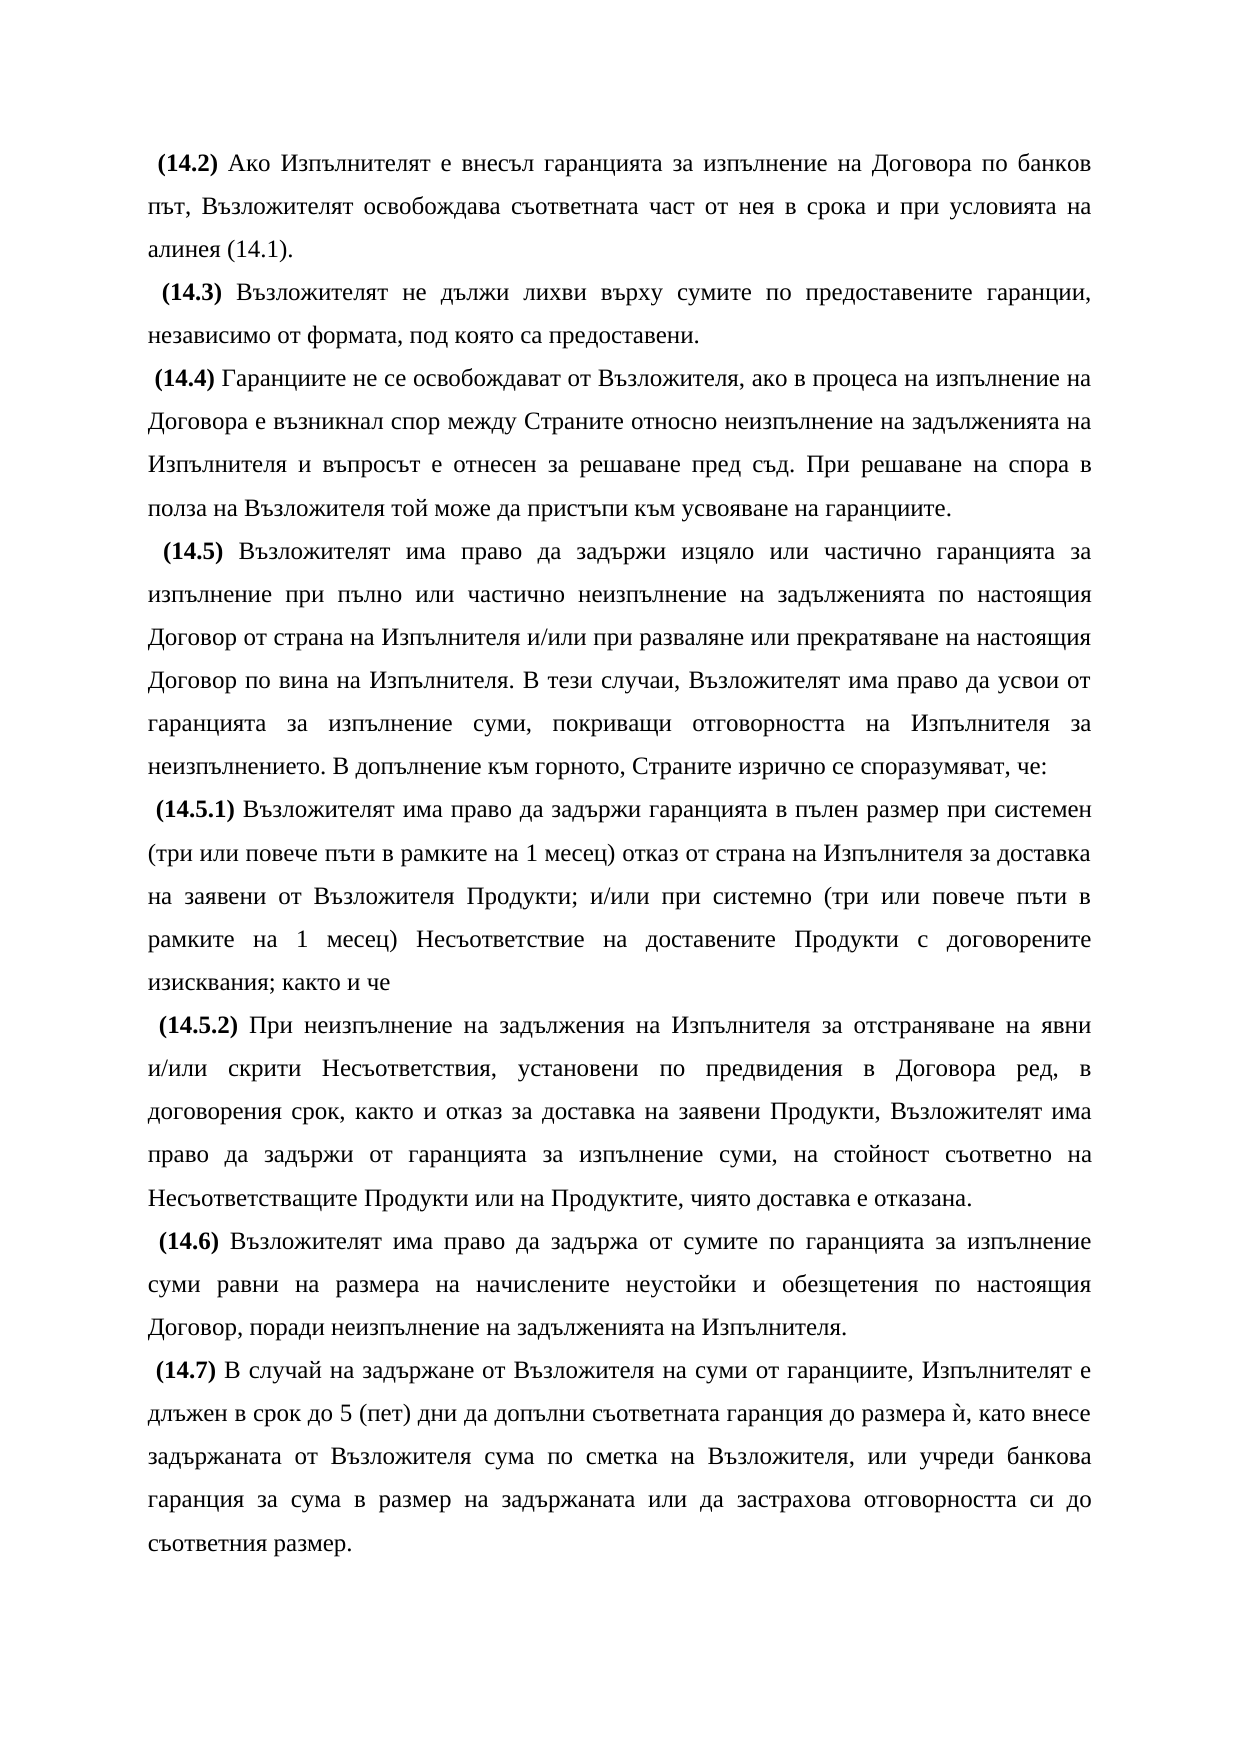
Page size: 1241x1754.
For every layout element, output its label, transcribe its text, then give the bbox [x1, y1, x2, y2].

text (14.3) Възложителят не дължи лихви върху сумите по предоставените гаранции, независимо от формата, под която са предоставени. [148, 277, 1093, 349]
text (14.7) В случай на задържане от Възложителя на суми от гаранциите, Изпълнителят е длъжен в срок до 5 (пет) дни да допълни съответната гаранция до размера ѝ, като внесе задържаната от Възложителя сума по сметка на Възложителя, или учреди банкова гаранция за сума в размер на задържаната или да застрахова отговорността си до съответния размер. [148, 1355, 1093, 1556]
text (14.6) Възложителят има право да задържа от сумите по гаранцията за изпълнение суми равни на размера на начислените неустойки и обезщетения по настоящия Договор, поради неизпълнение на задълженията на Изпълнителя. [148, 1226, 1093, 1341]
text (14.2) Ако Изпълнителят е внесъл гаранцията за изпълнение на Договора по банков път, Възложителят освобождава съответната част от нея в срока и при условията на алинея (14.1). [148, 148, 1093, 263]
text (14.5.2) При неизпълнение на задължения на Изпълнителя за отстраняване на явни и/или скрити Несъответствия, установени по предвидения в Договора ред, в договорения срок, както и отказ за доставка на заявени Продукти, Възложителят има право да задържи от гаранцията за изпълнение суми, на стойност съответно на Несъответстващите Продукти или на Продуктите, чиято доставка е отказана. [148, 1010, 1093, 1211]
text (14.5) Възложителят има право да задържи изцяло или частично гаранцията за изпълнение при пълно или частично неизпълнение на задълженията по настоящия Договор от страна на Изпълнителя и/или при разваляне или прекратяване на настоящия Договор по вина на Изпълнителя. В тези случаи, Възложителят има право да усвои от гаранцията за изпълнение суми, покриващи отговорността на Изпълнителя за неизпълнението. В допълнение към горното, Страните изрично се споразумяват, че: [148, 536, 1093, 780]
text (14.5.1) Възложителят има право да задържи гаранцията в пълен размер при системен (три или повече пъти в рамките на 1 месец) отказ от страна на Изпълнителя за доставка на заявени от Възложителя Продукти; и/или при системно (три или повече пъти в рамките на 1 месец) Несъответствие на доставените Продукти с договорените изисквания; както и че [148, 794, 1093, 996]
text (14.4) Гаранциите не се освобождават от Възложителя, ако в процеса на изпълнение на Договора е възникнал спор между Страните относно неизпълнение на задълженията на Изпълнителя и въпросът е отнесен за решаване пред съд. При решаване на спора в полза на Възложителя той може да пристъпи към усвояване на гаранциите. [148, 363, 1093, 521]
